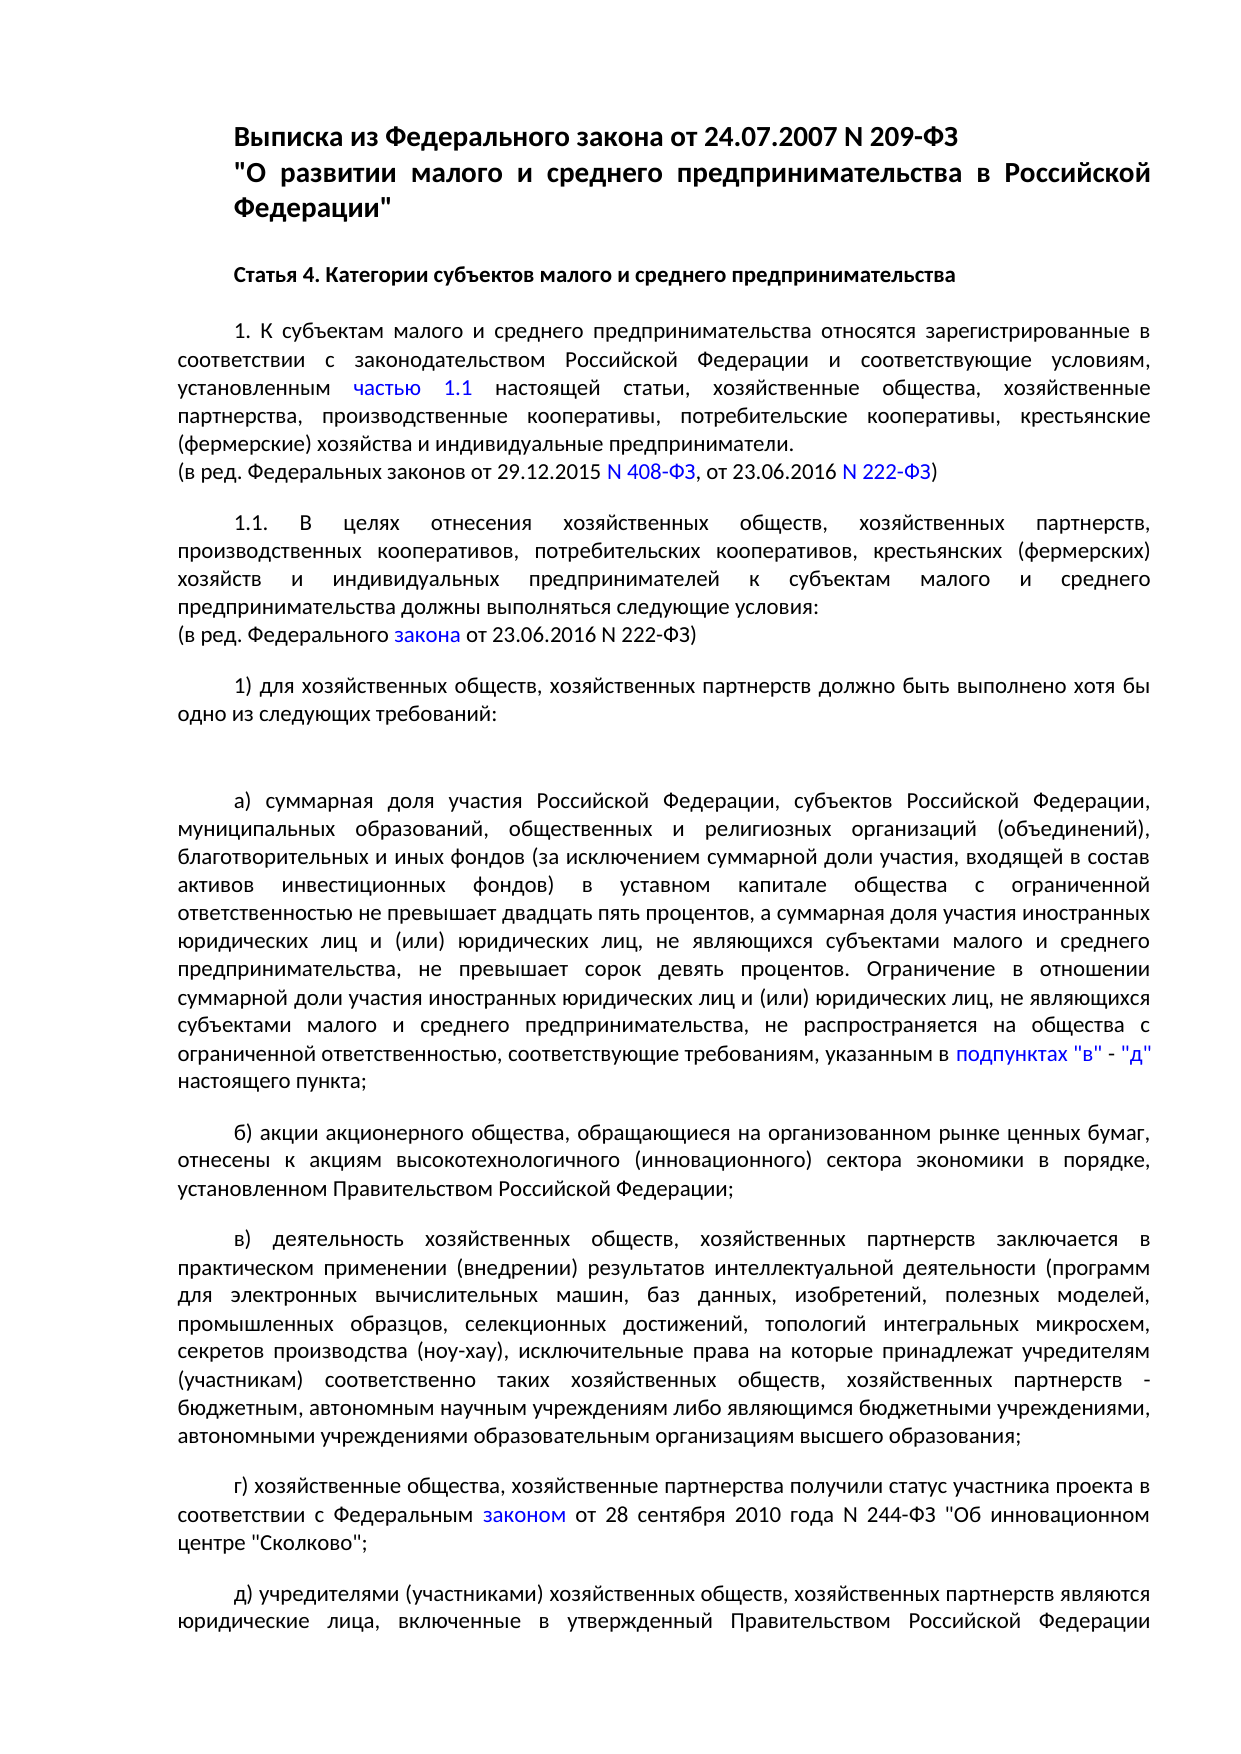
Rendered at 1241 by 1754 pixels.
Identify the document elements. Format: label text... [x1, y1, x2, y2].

text (в ред. Федеральных законов от 29.12.2015 N 408-ФЗ, от 23.06.2016 N 222-ФЗ) [177, 457, 1152, 485]
text г) хозяйственные общества, хозяйственные партнерства получили статус участника проекта в соответствии с Федеральным законом от 28 сентября 2010 года N 244-ФЗ "Об инновационном центре "Сколково"; [177, 1472, 1152, 1556]
text б) акции акционерного общества, обращающиеся на организованном рынке ценных бумаг, отнесены к акциям высокотехнологичного (инновационного) сектора экономики в порядке, установленном Правительством Российской Федерации; [177, 1118, 1152, 1202]
text 1. К субъектам малого и среднего предпринимательства относятся зарегистрированные в соответствии с законодательством Российской Федерации и соответствующие условиям, установленным частью 1.1 настоящей статьи, хозяйственные общества, хозяйственные партнерства, производственные кооперативы, потребительские кооперативы, крестьянские (фермерские) хозяйства и индивидуальные предприниматели. [177, 317, 1152, 457]
text 1) для хозяйственных обществ, хозяйственных партнерств должно быть выполнено хотя бы одно из следующих требований: [177, 671, 1152, 727]
text Выписка из Федерального закона от 24.07.2007 N 209-ФЗ [233, 118, 1152, 154]
text 1.1. В целях отнесения хозяйственных обществ, хозяйственных партнерств, производственных кооперативов, потребительских кооперативов, крестьянских (фермерских) хозяйств и индивидуальных предпринимателей к субъектам малого и среднего предпринимательства должны выполняться следующие условия: [177, 508, 1152, 620]
text а) суммарная доля участия Российской Федерации, субъектов Российской Федерации, муниципальных образований, общественных и религиозных организаций (объединений), благотворительных и иных фондов (за исключением суммарной доли участия, входящей в состав активов инвестиционных фондов) в уставном капитале общества с ограниченной ответственностью не превышает двадцать пять процентов, а суммарная доля участия иностранных юридических лиц и (или) юридических лиц, не являющихся субъектами малого и среднего предпринимательства, не превышает сорок девять процентов. Ограничение в отношении суммарной доли участия иностранных юридических лиц и (или) юридических лиц, не являющихся субъектами малого и среднего предпринимательства, не распространяется на общества с ограниченной ответственностью, соответствующие требованиям, указанным в подпунктах "в" - "д" настоящего пункта; [177, 786, 1152, 1095]
text (в ред. Федерального закона от 23.06.2016 N 222-ФЗ) [177, 620, 1152, 648]
text Статья 4. Категории субъектов малого и среднего предпринимательства [177, 261, 1152, 289]
text в) деятельность хозяйственных обществ, хозяйственных партнерств заключается в практическом применении (внедрении) результатов интеллектуальной деятельности (программ для электронных вычислительных машин, баз данных, изобретений, полезных моделей, промышленных образцов, селекционных достижений, топологий интегральных микросхем, секретов производства (ноу-хау), исключительные права на которые принадлежат учредителям (участникам) соответственно таких хозяйственных обществ, хозяйственных партнерств - бюджетным, автономным научным учреждениям либо являющимся бюджетными учреждениями, автономными учреждениями образовательным организациям высшего образования; [177, 1224, 1152, 1449]
text "О развитии малого и среднего предпринимательства в Российской Федерации" [233, 154, 1152, 225]
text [177, 1579, 1152, 1635]
